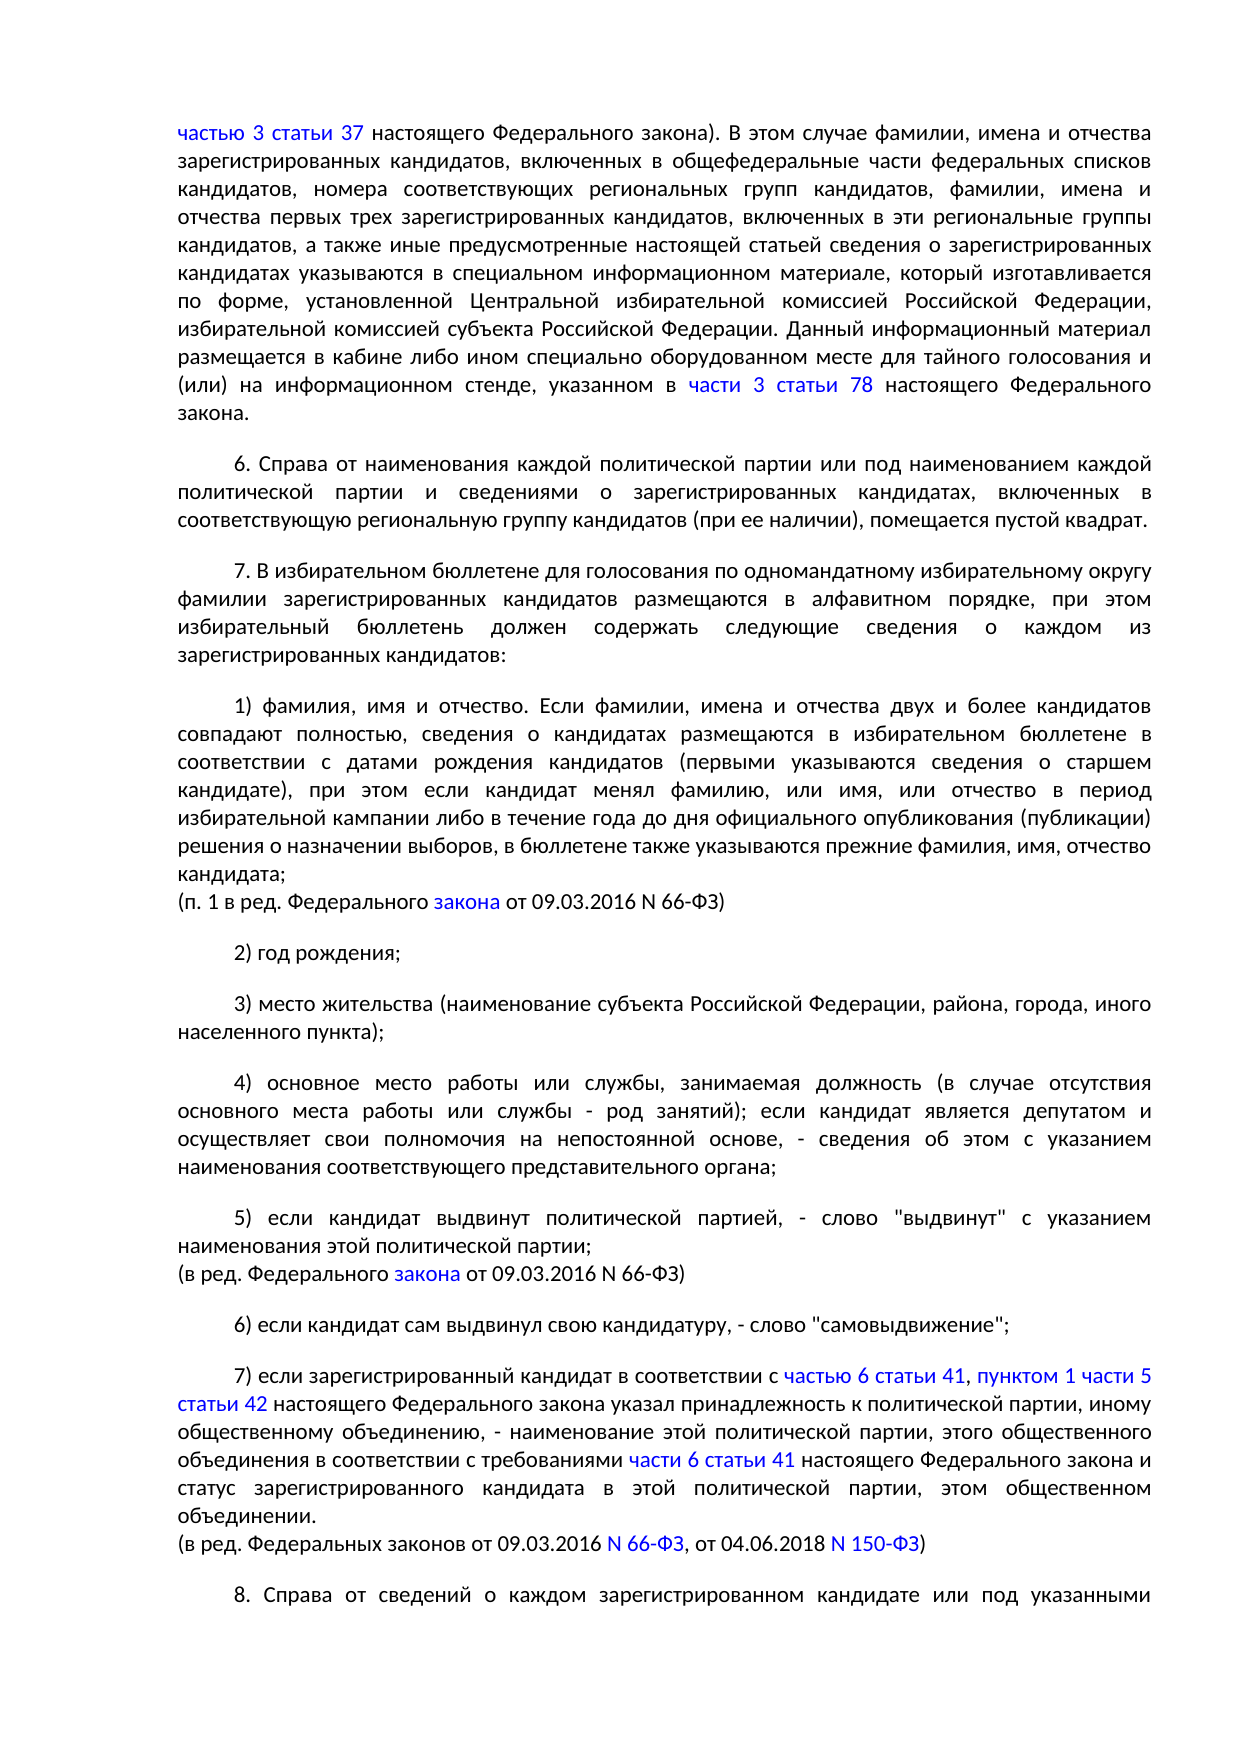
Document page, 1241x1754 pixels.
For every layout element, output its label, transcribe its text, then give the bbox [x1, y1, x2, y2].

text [177, 118, 1152, 426]
text 2) год рождения; [177, 938, 1152, 966]
text 3) место жительства (наименование субъекта Российской Федерации, района, города, иного населенного пункта); [177, 989, 1152, 1045]
text (в ред. Федерального закона от 09.03.2016 N 66-ФЗ) [177, 1259, 1152, 1287]
text 4) основное место работы или службы, занимаемая должность (в случае отсутствия основного места работы или службы - род занятий); если кандидат является депутатом и осуществляет свои полномочия на непостоянной основе, - сведения об этом с указанием наименования соответствующего представительного органа; [177, 1068, 1152, 1180]
text 6. Справа от наименования каждой политической партии или под наименованием каждой политической партии и сведениями о зарегистрированных кандидатах, включенных в соответствующую региональную группу кандидатов (при ее наличии), помещается пустой квадрат. [177, 449, 1152, 533]
text 6) если кандидат сам выдвинул свою кандидатуру, - слово "самовыдвижение"; [177, 1310, 1152, 1338]
text 5) если кандидат выдвинут политической партией, - слово "выдвинут" с указанием наименования этой политической партии; [177, 1203, 1152, 1259]
text (п. 1 в ред. Федерального закона от 09.03.2016 N 66-ФЗ) [177, 887, 1152, 915]
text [177, 1580, 1152, 1608]
text 7) если зарегистрированный кандидат в соответствии с частью 6 статьи 41, пунктом 1 части 5 статьи 42 настоящего Федерального закона указал принадлежность к политической партии, иному общественному объединению, - наименование этой политической партии, этого общественного объединения в соответствии с требованиями части 6 статьи 41 настоящего Федерального закона и статус зарегистрированного кандидата в этой политической партии, этом общественном объединении. [177, 1361, 1152, 1529]
text (в ред. Федеральных законов от 09.03.2016 N 66-ФЗ, от 04.06.2018 N 150-ФЗ) [177, 1529, 1152, 1557]
text 1) фамилия, имя и отчество. Если фамилии, имена и отчества двух и более кандидатов совпадают полностью, сведения о кандидатах размещаются в избирательном бюллетене в соответствии с датами рождения кандидатов (первыми указываются сведения о старшем кандидате), при этом если кандидат менял фамилию, или имя, или отчество в период избирательной кампании либо в течение года до дня официального опубликования (публикации) решения о назначении выборов, в бюллетене также указываются прежние фамилия, имя, отчество кандидата; [177, 691, 1152, 887]
text 7. В избирательном бюллетене для голосования по одномандатному избирательному округу фамилии зарегистрированных кандидатов размещаются в алфавитном порядке, при этом избирательный бюллетень должен содержать следующие сведения о каждом из зарегистрированных кандидатов: [177, 556, 1152, 668]
